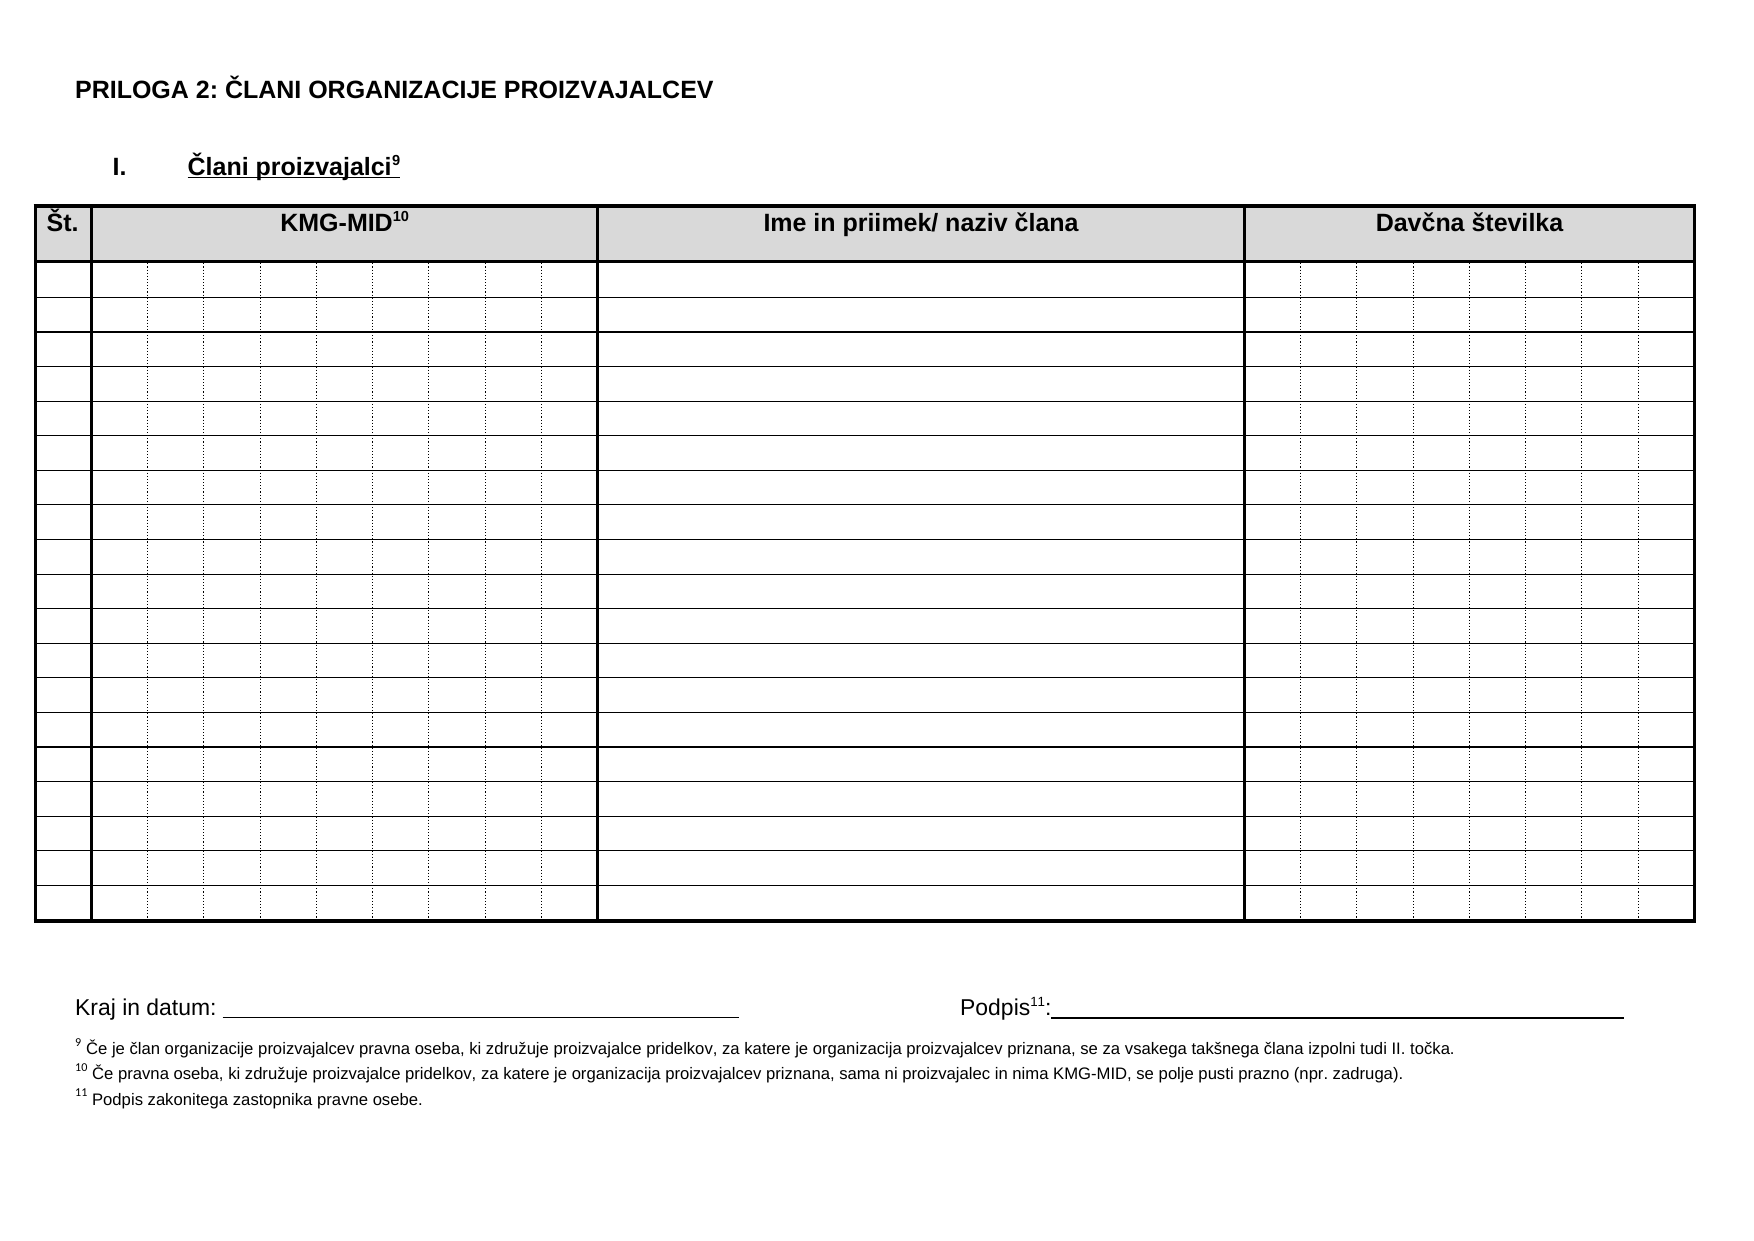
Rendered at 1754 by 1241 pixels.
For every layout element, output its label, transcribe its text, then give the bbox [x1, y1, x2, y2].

table_cell [1582, 851, 1638, 885]
table_cell [260, 471, 316, 504]
table_cell [1638, 298, 1693, 331]
table_cell [37, 436, 90, 470]
table_cell [1526, 886, 1582, 919]
table_cell [541, 851, 596, 885]
table_cell [1526, 713, 1582, 746]
table_cell [373, 575, 429, 608]
table_cell [1301, 505, 1357, 539]
table_cell [485, 471, 541, 504]
table_cell [429, 886, 485, 919]
table_cell [373, 402, 429, 435]
table_cell [485, 609, 541, 643]
table_cell [37, 298, 90, 331]
table_cell [373, 886, 429, 919]
table_cell [1413, 367, 1469, 401]
table_cell [204, 471, 260, 504]
table_cell [1469, 333, 1526, 366]
table_cell [1582, 609, 1638, 643]
table_cell [316, 782, 373, 816]
table_cell [204, 713, 260, 746]
table_cell [599, 678, 1243, 712]
table_cell [148, 609, 204, 643]
table_cell [541, 886, 596, 919]
table_cell [1413, 748, 1469, 781]
table_cell [1638, 333, 1693, 366]
table_cell [485, 540, 541, 573]
table_header KMG-MID [93, 208, 596, 260]
table_cell [1582, 367, 1638, 401]
table_cell [1246, 436, 1301, 470]
table_cell [37, 540, 90, 573]
table_cell [1357, 644, 1413, 677]
table_cell [204, 540, 260, 573]
table_cell [316, 851, 373, 885]
table_cell [1582, 298, 1638, 331]
table_cell [1469, 402, 1526, 435]
table_cell [316, 540, 373, 573]
table_cell [373, 333, 429, 366]
table_cell [485, 678, 541, 712]
table_cell [93, 748, 148, 781]
table_cell [1357, 402, 1413, 435]
table_cell [1526, 471, 1582, 504]
table_cell [599, 782, 1243, 816]
table_cell [1246, 402, 1301, 435]
table_cell [1413, 678, 1469, 712]
table_cell [429, 817, 485, 850]
text PRILOGA 2: ČLANI ORGANIZACIJE PROIZVAJALCEV [75, 75, 1679, 104]
table_cell [429, 644, 485, 677]
table_cell [1357, 263, 1413, 297]
table_cell [485, 575, 541, 608]
table_cell [373, 678, 429, 712]
table_cell [1301, 298, 1357, 331]
table_cell [1357, 471, 1413, 504]
table_cell [1638, 782, 1693, 816]
table_cell [1246, 367, 1301, 401]
table_cell [260, 713, 316, 746]
table_cell [541, 333, 596, 366]
table_cell [541, 748, 596, 781]
table_cell [1526, 333, 1582, 366]
table_cell [429, 298, 485, 331]
table_cell [93, 402, 148, 435]
table_cell [1526, 505, 1582, 539]
table_cell [1469, 298, 1526, 331]
table_cell [148, 817, 204, 850]
table_cell [429, 436, 485, 470]
table_cell [1301, 886, 1357, 919]
table_cell [1301, 678, 1357, 712]
table_cell [316, 609, 373, 643]
table_cell [1301, 644, 1357, 677]
table_cell [485, 748, 541, 781]
table_cell [1638, 540, 1693, 573]
table_cell [429, 748, 485, 781]
table_cell [1526, 609, 1582, 643]
table_cell [37, 886, 90, 919]
table_cell [485, 367, 541, 401]
table_cell [541, 505, 596, 539]
table_cell [373, 817, 429, 850]
table_cell [373, 851, 429, 885]
table_cell [1357, 367, 1413, 401]
table_cell [260, 402, 316, 435]
table_cell [429, 505, 485, 539]
table_cell [485, 782, 541, 816]
table_cell [260, 263, 316, 297]
table_cell [373, 367, 429, 401]
table_cell [541, 367, 596, 401]
table_cell [1582, 713, 1638, 746]
table_cell [1638, 817, 1693, 850]
table_cell [148, 471, 204, 504]
table_cell [1582, 402, 1638, 435]
table_cell [1526, 436, 1582, 470]
table_cell [1301, 817, 1357, 850]
table_cell [1413, 540, 1469, 573]
table_cell [316, 886, 373, 919]
table_cell [148, 851, 204, 885]
table_cell [429, 575, 485, 608]
table_cell [93, 505, 148, 539]
table_cell [316, 333, 373, 366]
table_cell [1638, 748, 1693, 781]
table_cell [1582, 886, 1638, 919]
table_cell [148, 886, 204, 919]
table_cell [429, 782, 485, 816]
table_cell [1526, 851, 1582, 885]
table_cell [429, 367, 485, 401]
table_cell [1357, 505, 1413, 539]
table_cell [148, 540, 204, 573]
table_cell [1469, 713, 1526, 746]
table_cell [1301, 782, 1357, 816]
table_cell [485, 851, 541, 885]
table_cell [599, 575, 1243, 608]
text Kraj in datum: Podpis: [75, 994, 1679, 1021]
table_cell [429, 540, 485, 573]
table_cell [316, 471, 373, 504]
table_cell [1357, 713, 1413, 746]
table_cell [93, 609, 148, 643]
table_cell [148, 367, 204, 401]
table_cell [1246, 471, 1301, 504]
table_cell [93, 263, 148, 297]
table_cell [1469, 263, 1526, 297]
table_cell [599, 609, 1243, 643]
table_cell [204, 402, 260, 435]
table_cell [373, 436, 429, 470]
table_cell [37, 471, 90, 504]
table_cell [1357, 678, 1413, 712]
table_cell [1526, 263, 1582, 297]
table_cell [37, 333, 90, 366]
table_cell [37, 575, 90, 608]
table_cell [599, 817, 1243, 850]
table_cell [1526, 575, 1582, 608]
table_cell [1582, 644, 1638, 677]
table_cell [37, 263, 90, 297]
table_cell [485, 644, 541, 677]
table_cell [260, 505, 316, 539]
table_cell [1246, 782, 1301, 816]
table_cell [1246, 298, 1301, 331]
table_cell [429, 713, 485, 746]
table_cell [1413, 851, 1469, 885]
table_cell [373, 609, 429, 643]
table_cell [429, 263, 485, 297]
table_cell [316, 748, 373, 781]
table_cell [316, 505, 373, 539]
table_cell [1638, 609, 1693, 643]
table_cell [1582, 782, 1638, 816]
table_cell [1526, 817, 1582, 850]
table_cell [1469, 540, 1526, 573]
table_cell [93, 713, 148, 746]
table_cell [316, 402, 373, 435]
table_cell [1413, 886, 1469, 919]
table_cell [541, 678, 596, 712]
table_cell [599, 333, 1243, 366]
table_cell [93, 782, 148, 816]
table_cell [1413, 505, 1469, 539]
table_cell [1582, 471, 1638, 504]
table_cell [1526, 298, 1582, 331]
table_cell [204, 436, 260, 470]
table_cell [93, 817, 148, 850]
table_cell [1469, 575, 1526, 608]
table_cell [1526, 402, 1582, 435]
table_cell [599, 644, 1243, 677]
table_cell [37, 402, 90, 435]
table_cell [599, 298, 1243, 331]
table_cell [541, 402, 596, 435]
table_cell [1526, 644, 1582, 677]
table_cell [1413, 333, 1469, 366]
table_cell [148, 298, 204, 331]
table_cell [1638, 505, 1693, 539]
table_cell [204, 678, 260, 712]
table_cell [373, 748, 429, 781]
table_cell [485, 333, 541, 366]
table_cell [93, 436, 148, 470]
table_cell [1357, 609, 1413, 643]
table_cell [1246, 540, 1301, 573]
table_cell [93, 471, 148, 504]
table_cell [148, 713, 204, 746]
table_cell [1357, 436, 1413, 470]
table_cell [1246, 644, 1301, 677]
table_cell [37, 851, 90, 885]
table_cell [429, 851, 485, 885]
table_cell [204, 644, 260, 677]
table_cell [1246, 575, 1301, 608]
table_cell [541, 298, 596, 331]
table_cell [1413, 263, 1469, 297]
table_cell [316, 436, 373, 470]
table_cell [1301, 540, 1357, 573]
table_cell [316, 263, 373, 297]
table_cell [1526, 367, 1582, 401]
table_cell [429, 678, 485, 712]
table_cell [148, 402, 204, 435]
table_cell [93, 886, 148, 919]
table_cell [260, 540, 316, 573]
table_cell [599, 505, 1243, 539]
table_cell [204, 505, 260, 539]
table_cell [1469, 644, 1526, 677]
table_cell [1301, 333, 1357, 366]
table_cell [1638, 436, 1693, 470]
table_cell [1246, 609, 1301, 643]
table_cell [485, 298, 541, 331]
table_cell [1413, 575, 1469, 608]
table_cell [148, 678, 204, 712]
table_cell [1357, 748, 1413, 781]
table_cell [204, 609, 260, 643]
table_cell [316, 575, 373, 608]
table_header Št. [37, 208, 90, 260]
table_cell [204, 817, 260, 850]
table_cell [93, 540, 148, 573]
table_cell [599, 471, 1243, 504]
table_cell [37, 817, 90, 850]
table_cell [1413, 609, 1469, 643]
table_cell [1582, 333, 1638, 366]
table_cell [93, 851, 148, 885]
table_cell [204, 851, 260, 885]
table_cell [148, 263, 204, 297]
table_cell [37, 748, 90, 781]
table_cell [1246, 817, 1301, 850]
table_cell [373, 471, 429, 504]
table_cell [148, 782, 204, 816]
table_cell [204, 367, 260, 401]
table_cell [37, 644, 90, 677]
table_cell [1246, 505, 1301, 539]
table_cell [1638, 402, 1693, 435]
table_cell [373, 644, 429, 677]
table_cell [1301, 713, 1357, 746]
table_cell [316, 367, 373, 401]
table_cell [37, 609, 90, 643]
table_cell [429, 609, 485, 643]
table_cell [599, 851, 1243, 885]
table_cell [373, 263, 429, 297]
table_cell [1246, 263, 1301, 297]
table_cell [37, 782, 90, 816]
table_cell [599, 367, 1243, 401]
table_cell [1638, 713, 1693, 746]
table_cell [1357, 540, 1413, 573]
table_cell [1413, 644, 1469, 677]
table_cell [316, 817, 373, 850]
table_cell [1582, 575, 1638, 608]
table_cell [429, 333, 485, 366]
table_cell [541, 609, 596, 643]
table_cell [1469, 678, 1526, 712]
table_cell [1413, 402, 1469, 435]
table_cell [373, 505, 429, 539]
table_cell [204, 575, 260, 608]
table_cell [148, 644, 204, 677]
table_cell [1469, 886, 1526, 919]
table_cell [316, 298, 373, 331]
table_cell [1246, 886, 1301, 919]
table_cell [260, 575, 316, 608]
table_cell [1526, 782, 1582, 816]
table_cell [541, 713, 596, 746]
table_cell [260, 886, 316, 919]
table_cell [37, 713, 90, 746]
table_cell [260, 644, 316, 677]
table_cell [1638, 367, 1693, 401]
table_cell [1413, 436, 1469, 470]
table_cell [485, 817, 541, 850]
table_cell [1301, 471, 1357, 504]
table_cell [1582, 505, 1638, 539]
table_cell [1582, 540, 1638, 573]
table_cell [599, 436, 1243, 470]
table_cell [204, 298, 260, 331]
table_cell [1246, 333, 1301, 366]
table_cell [93, 367, 148, 401]
table_cell [373, 540, 429, 573]
table_cell [1246, 748, 1301, 781]
table_cell [1469, 367, 1526, 401]
table_cell [1469, 817, 1526, 850]
table_cell [485, 263, 541, 297]
table_cell [260, 333, 316, 366]
table_cell [204, 782, 260, 816]
table_cell [1638, 575, 1693, 608]
table_cell [1582, 748, 1638, 781]
table_cell [1469, 471, 1526, 504]
table_cell [316, 713, 373, 746]
table_cell [260, 817, 316, 850]
table_cell [260, 298, 316, 331]
table_cell [541, 782, 596, 816]
table_cell [260, 782, 316, 816]
table_cell [1638, 851, 1693, 885]
table_cell [541, 644, 596, 677]
table_cell [148, 505, 204, 539]
table_cell [429, 471, 485, 504]
list Člani proizvajalci [112, 152, 1679, 180]
table_cell [1638, 886, 1693, 919]
table_cell [260, 609, 316, 643]
table_cell [1301, 748, 1357, 781]
table_cell [599, 263, 1243, 297]
table_cell [1582, 678, 1638, 712]
table_cell [373, 713, 429, 746]
table_cell [148, 333, 204, 366]
table_cell [204, 333, 260, 366]
table_cell [541, 540, 596, 573]
table_cell [316, 644, 373, 677]
table_cell [1582, 817, 1638, 850]
table_cell [1301, 575, 1357, 608]
table_cell [541, 471, 596, 504]
table_cell [260, 748, 316, 781]
table_cell [1469, 505, 1526, 539]
table_cell [204, 748, 260, 781]
table_cell [148, 575, 204, 608]
table_cell [93, 575, 148, 608]
table_cell [148, 748, 204, 781]
table_cell [1357, 575, 1413, 608]
table_cell [1301, 367, 1357, 401]
table_cell [1301, 609, 1357, 643]
table_cell [37, 367, 90, 401]
table_cell [204, 263, 260, 297]
table_cell [260, 851, 316, 885]
table_cell [1526, 678, 1582, 712]
table_cell [1246, 678, 1301, 712]
table_cell [1469, 851, 1526, 885]
table_cell [1357, 886, 1413, 919]
table_cell [1413, 782, 1469, 816]
table_cell [1246, 713, 1301, 746]
table_header Ime in priimek/ naziv člana [599, 208, 1243, 260]
table_cell [1469, 436, 1526, 470]
table_cell [1582, 263, 1638, 297]
table_cell [541, 263, 596, 297]
table_cell [1357, 298, 1413, 331]
table_cell [1301, 402, 1357, 435]
table_cell [93, 333, 148, 366]
table_cell [260, 367, 316, 401]
table_cell [1638, 263, 1693, 297]
table_cell [1413, 713, 1469, 746]
table_cell [599, 713, 1243, 746]
table_cell [1413, 471, 1469, 504]
table_cell [1582, 436, 1638, 470]
table_cell [93, 644, 148, 677]
table_cell [1301, 436, 1357, 470]
table_cell [541, 436, 596, 470]
table_cell [316, 678, 373, 712]
table_cell [485, 713, 541, 746]
table_cell [1413, 817, 1469, 850]
table_cell [485, 505, 541, 539]
table_cell [1246, 851, 1301, 885]
table_cell [541, 575, 596, 608]
table_cell [541, 817, 596, 850]
table_cell [260, 436, 316, 470]
table_cell [485, 886, 541, 919]
table_cell [1638, 471, 1693, 504]
table_cell [1301, 851, 1357, 885]
table_cell [1638, 678, 1693, 712]
table_cell [1357, 782, 1413, 816]
table_cell [1469, 609, 1526, 643]
table_cell [485, 402, 541, 435]
table_cell [1357, 851, 1413, 885]
table_cell [37, 505, 90, 539]
table_cell [93, 298, 148, 331]
table_cell [429, 402, 485, 435]
table_cell [1413, 298, 1469, 331]
table_cell [1469, 782, 1526, 816]
table_cell [1638, 644, 1693, 677]
table_cell [93, 678, 148, 712]
table_cell [373, 298, 429, 331]
table_cell [37, 678, 90, 712]
table_cell [1357, 817, 1413, 850]
table_cell [599, 886, 1243, 919]
table_cell [1526, 540, 1582, 573]
table_cell [1357, 333, 1413, 366]
table_cell [204, 886, 260, 919]
table_cell [373, 782, 429, 816]
table_cell [599, 402, 1243, 435]
table_cell [599, 540, 1243, 573]
table_header Davčna številka [1246, 208, 1693, 260]
table_cell [599, 748, 1243, 781]
table_cell [1469, 748, 1526, 781]
table_cell [485, 436, 541, 470]
table_cell [1301, 263, 1357, 297]
table_cell [260, 678, 316, 712]
table_cell [148, 436, 204, 470]
table_cell [1526, 748, 1582, 781]
